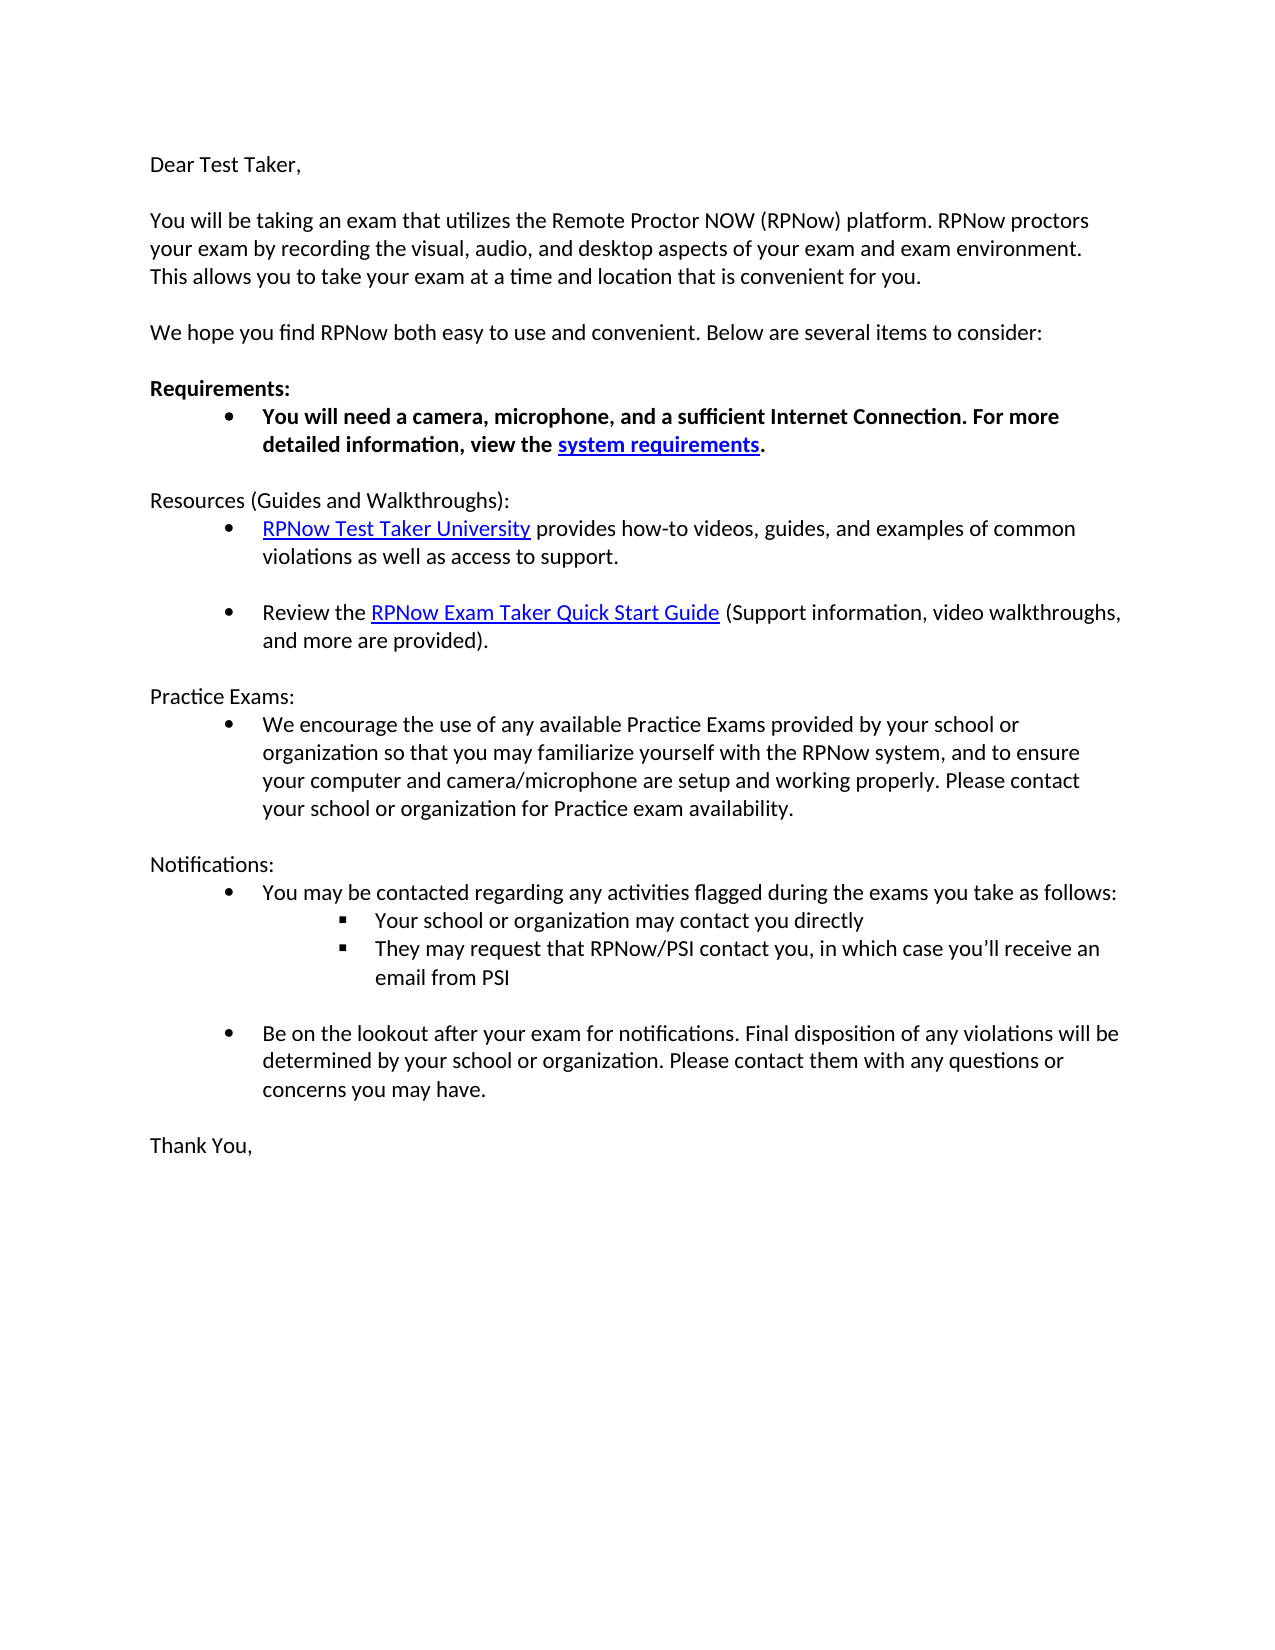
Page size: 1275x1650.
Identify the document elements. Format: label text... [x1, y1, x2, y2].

text You will be taking an exam that utilizes the Remote Proctor NOW (RPNow) platform. RPNow proctors your exam by recording the visual, audio, and desktop aspects of your exam and exam environment. [150, 206, 1125, 262]
text Dear Test Taker, [150, 150, 1125, 178]
list You will need a camera, microphone, and a sufficient Internet Connection. For more detailed information, view the system requirements. [225, 402, 1125, 486]
text Requirements: [150, 374, 1125, 402]
text Thank You, [150, 1131, 1125, 1159]
text Resources (Guides and Walkthroughs): [150, 486, 1125, 514]
list We encourage the use of any available Practice Exams provided by your school or organization so that you may familiarize yourself with the RPNow system, and to ensure your computer and camera/microphone are setup and working properly. Please contact your school or organization for Practice exam availability. [225, 710, 1125, 851]
list You may be contacted regarding any activities flagged during the exams you take as follows: [225, 878, 1125, 907]
list They may request that RPNow/PSI contact you, in which case you’ll receive an email from PSI [337, 934, 1125, 1019]
list Your school or organization may contact you directly [337, 907, 1125, 934]
text Practice Exams: [150, 682, 1125, 710]
list RPNow Test Taker University provides how-to videos, guides, and examples of common violations as well as access to support. [225, 514, 1125, 598]
list Review the RPNow Exam Taker Quick Start Guide (Support information, video walkthroughs, and more are provided). [225, 598, 1125, 682]
list Be on the lookout after your exam for notifications. Final disposition of any violations will be determined by your school or organization. Please contact them with any questions or concerns you may have. [225, 1019, 1125, 1103]
text Notifications: [150, 851, 1125, 878]
text This allows you to take your exam at a time and location that is convenient for you. [150, 262, 1125, 290]
text We hope you find RPNow both easy to use and convenient. Below are several items to consider: [150, 318, 1125, 346]
